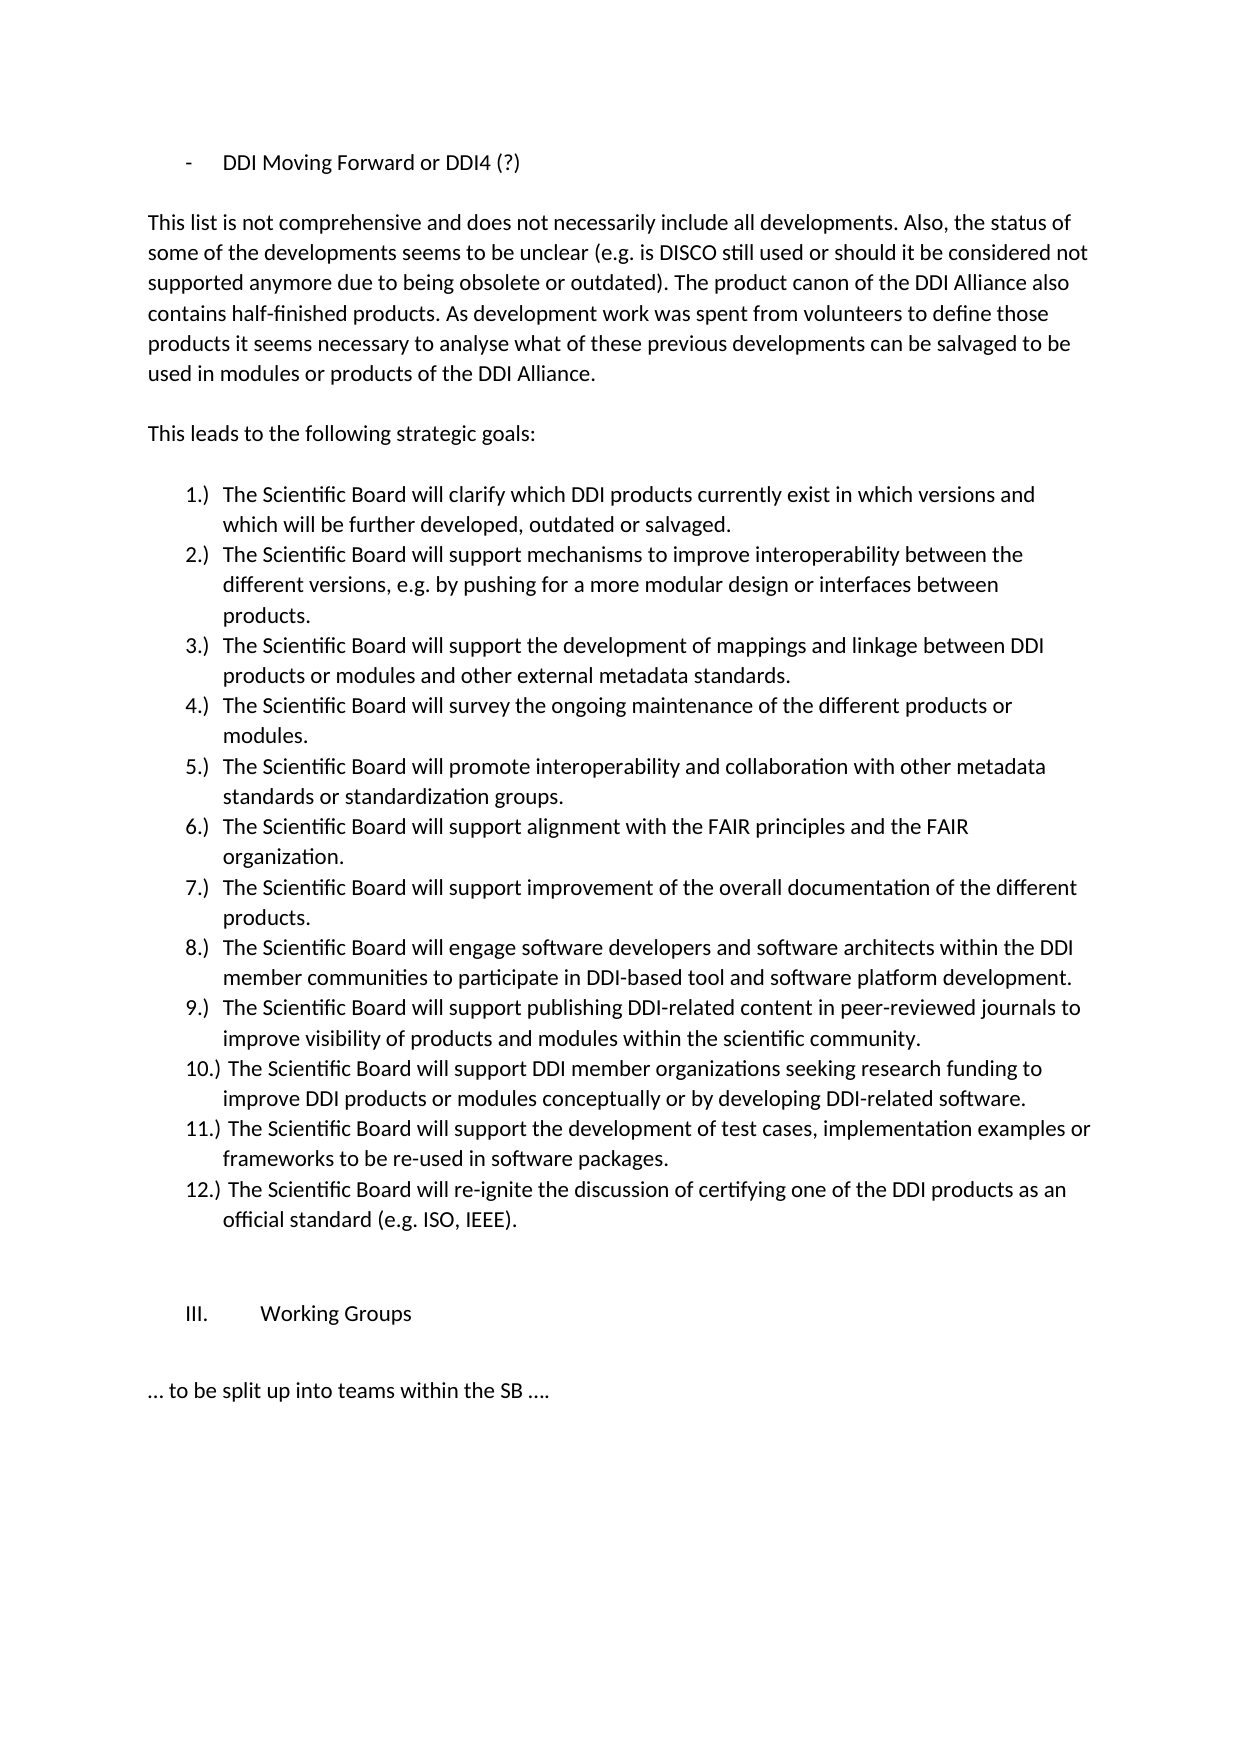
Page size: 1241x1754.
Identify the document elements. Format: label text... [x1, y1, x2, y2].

list The Scientific Board will support mechanisms to improve interoperability between the different versions, e.g. by pushing for a more modular design or interfaces between products. [185, 540, 1093, 629]
list The Scientific Board will engage software developers and software architects within the DDI member communities to participate in DDI-based tool and software platform development. [185, 933, 1093, 991]
list The Scientific Board will support DDI member organizations seeking research funding to improve DDI products or modules conceptually or by developing DDI-related software. [185, 1054, 1093, 1112]
list DDI Moving Forward or DDI4 (?) [185, 148, 1093, 176]
text … to be split up into teams within the SB …. [148, 1376, 1093, 1404]
list The Scientific Board will support publishing DDI-related content in peer-reviewed journals to improve visibility of products and modules within the scientific community. [185, 993, 1093, 1052]
list The Scientific Board will clarify which DDI products currently exist in which versions and which will be further developed, outdated or salvaged. [185, 480, 1093, 538]
text This leads to the following strategic goals: [148, 419, 1093, 447]
list Working Groups [185, 1299, 1093, 1327]
list The Scientific Board will support improvement of the overall documentation of the different products. [185, 873, 1093, 931]
list The Scientific Board will support the development of mappings and linkage between DDI products or modules and other external metadata standards. [185, 631, 1093, 689]
list The Scientific Board will support the development of test cases, implementation examples or frameworks to be re-used in software packages. [185, 1114, 1093, 1172]
text This list is not comprehensive and does not necessarily include all developments. Also, the status of some of the developments seems to be unclear (e.g. is DISCO still used or should it be considered not supported anymore due to being obsolete or outdated). The product canon of the DDI Alliance also contains half-finished products. As development work was spent from volunteers to define those products it seems necessary to analyse what of these previous developments can be salvaged to be used in modules or products of the DDI Alliance. [148, 208, 1093, 387]
list The Scientific Board will re-ignite the discussion of certifying one of the DDI products as an official standard (e.g. ISO, IEEE). [185, 1175, 1093, 1233]
list The Scientific Board will promote interoperability and collaboration with other metadata standards or standardization groups. [185, 752, 1093, 810]
list The Scientific Board will survey the ongoing maintenance of the different products or modules. [185, 691, 1093, 749]
list The Scientific Board will support alignment with the FAIR principles and the FAIR organization. [185, 812, 1093, 870]
